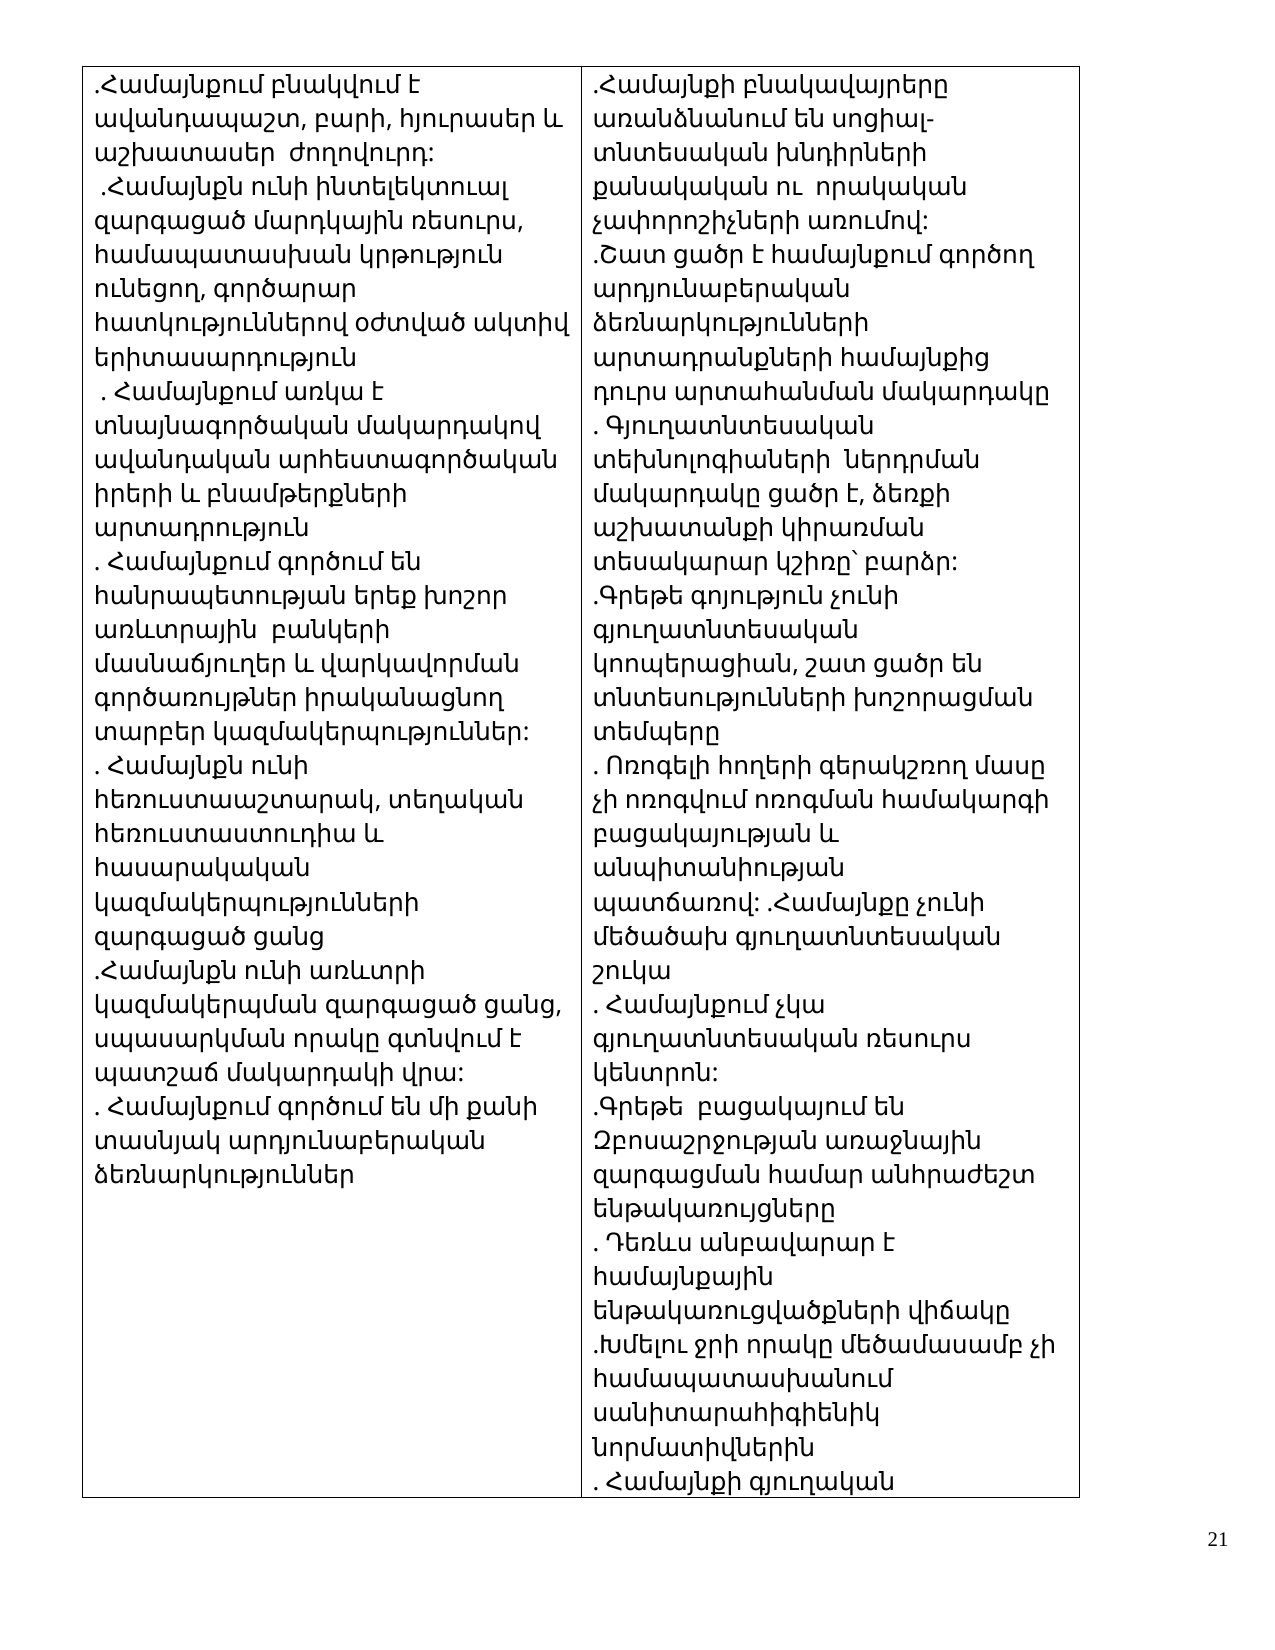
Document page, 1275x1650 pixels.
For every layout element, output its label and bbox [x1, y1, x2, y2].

table_cell [83, 67, 581, 1497]
table_cell [582, 67, 1079, 1497]
